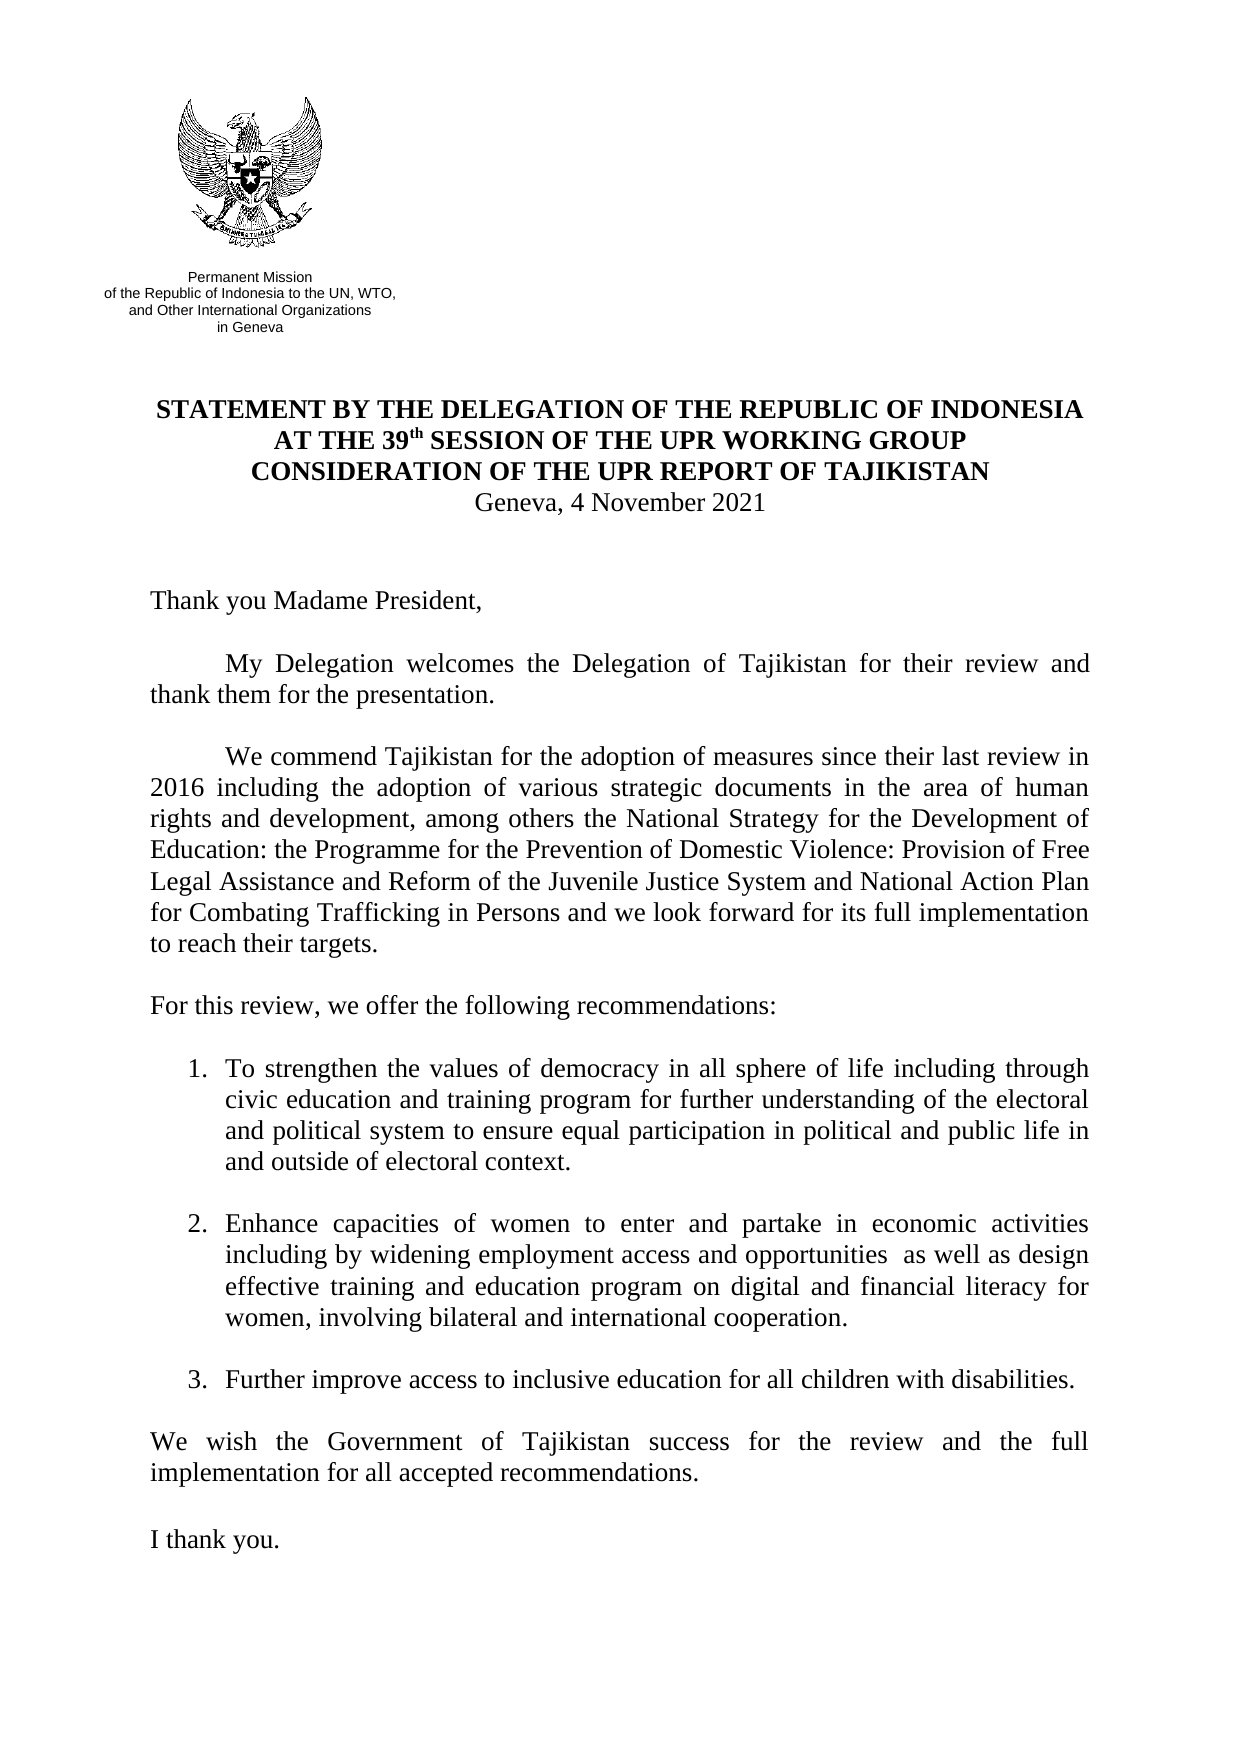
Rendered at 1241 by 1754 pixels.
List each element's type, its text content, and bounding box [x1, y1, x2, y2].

text Thank you Madame President, [150, 584, 1090, 616]
text CONSIDERATION OF THE UPR REPORT OF TAJIKISTAN [150, 455, 1090, 486]
text of the Republic of Indonesia to the UN, WTO, [56, 285, 444, 302]
list Enhance capacities of women to enter and partake in economic activities including by widening employment access and opportunities as well as design effective training and education program on digital and financial literacy for women, involving bilateral and international cooperation. [187, 1207, 1090, 1332]
text We commend Tajikistan for the adoption of measures since their last review in 2016 including the adoption of various strategic documents in the area of human rights and development, among others the National Strategy for the Development of Education: the Programme for the Prevention of Domestic Violence: Provision of Free Legal Assistance and Reform of the Juvenile Justice System and National Action Plan for Combating Trafficking in Persons and we look forward for its full implementation to reach their targets. [150, 740, 1090, 958]
list To strengthen the values of democracy in all sphere of life including through civic education and training program for further understanding of the electoral and political system to ensure equal participation in political and public life in and outside of electoral context. [187, 1052, 1090, 1176]
text AT THE 39th SESSION OF THE UPR WORKING GROUP [150, 424, 1090, 455]
text in Geneva [56, 319, 444, 335]
text For this review, we offer the following recommendations: [150, 989, 1090, 1021]
text I thank you. [150, 1523, 1090, 1554]
text We wish the Government of Tajikistan success for the review and the full implementation for all accepted recommendations. [150, 1425, 1090, 1488]
text and Other International Organizations [56, 302, 444, 319]
picture [168, 88, 332, 251]
text My Delegation welcomes the Delegation of Tajikistan for their review and thank them for the presentation. [150, 647, 1090, 709]
list Further improve access to inclusive education for all children with disabilities. [187, 1363, 1090, 1394]
text Permanent Mission [56, 268, 444, 285]
text Geneva, 4 November 2021 [150, 486, 1090, 518]
text STATEMENT BY THE DELEGATION OF THE REPUBLIC OF INDONESIA [150, 393, 1090, 424]
